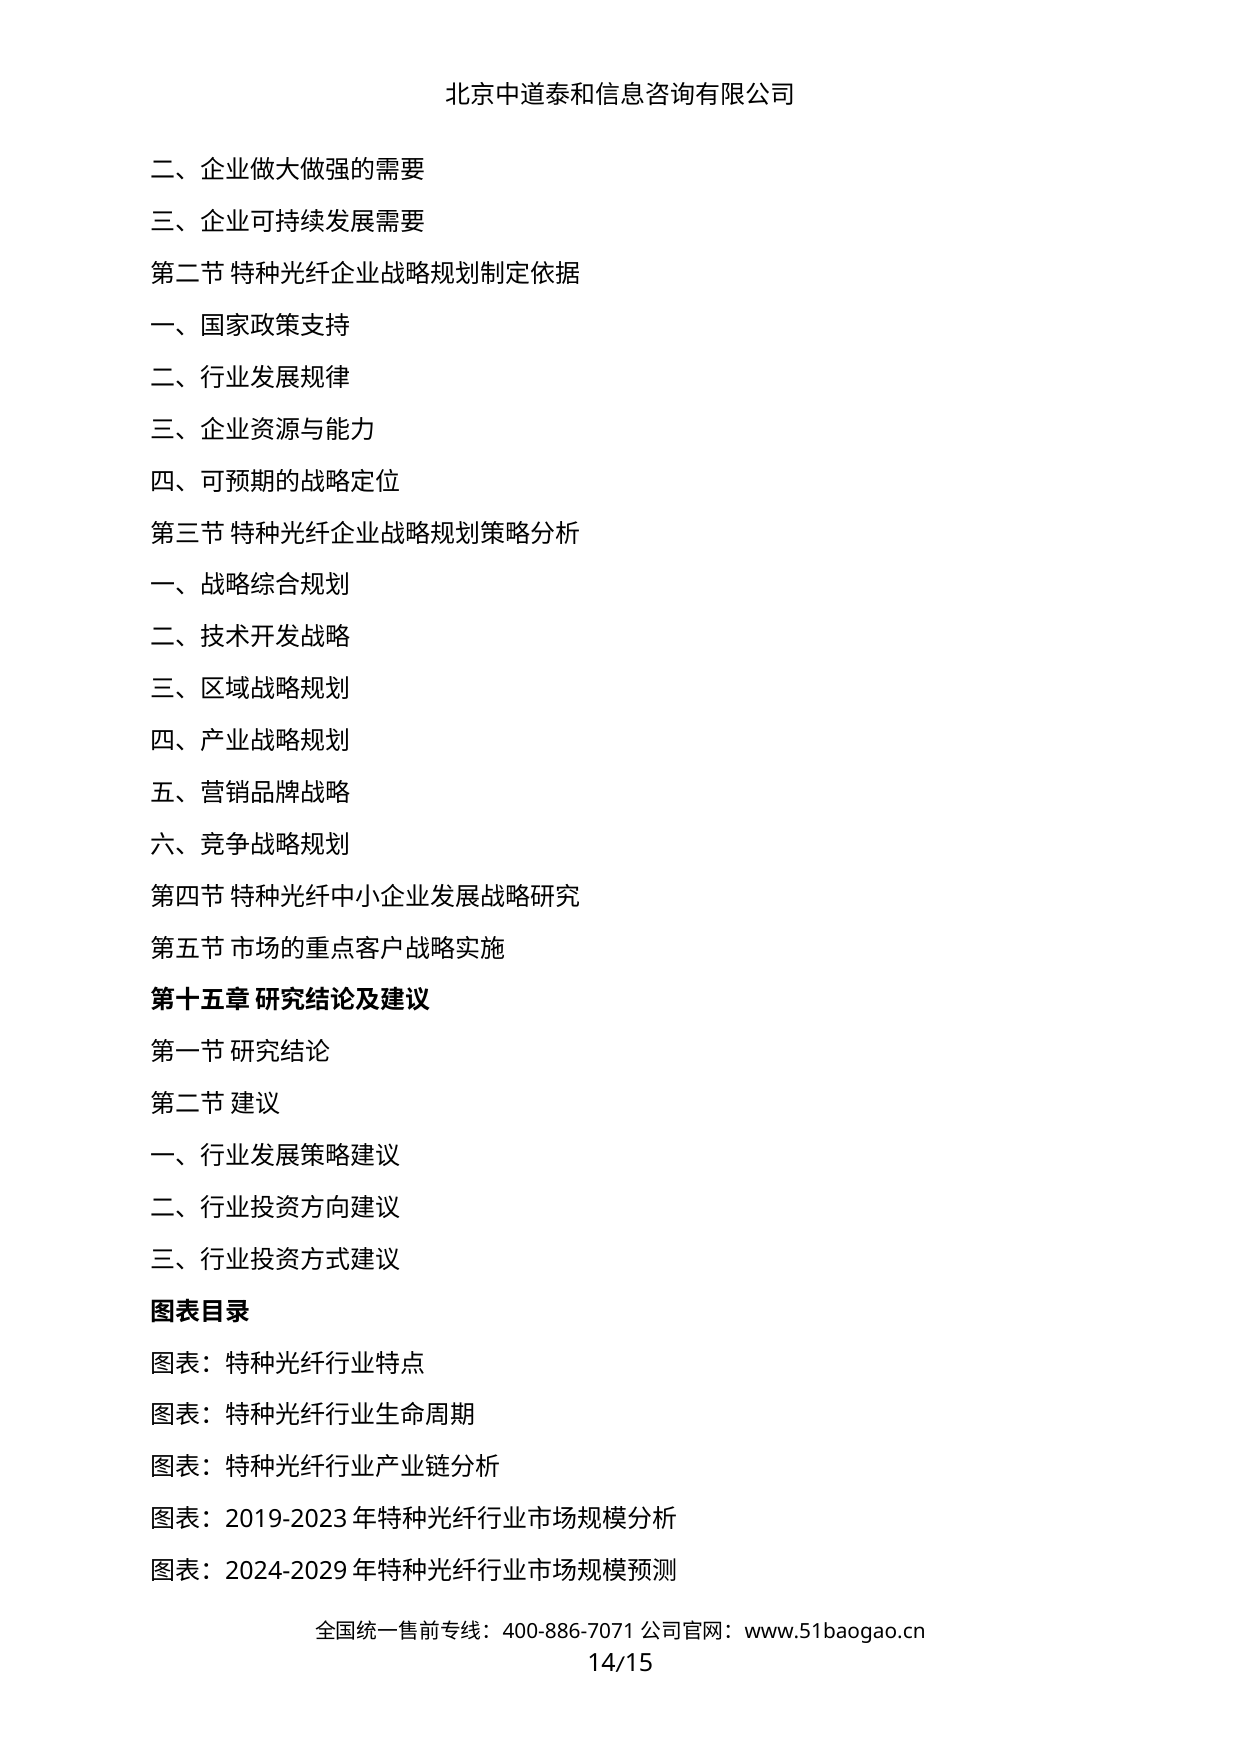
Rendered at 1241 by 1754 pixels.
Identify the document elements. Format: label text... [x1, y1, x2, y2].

text 第二节 建议 [150, 1084, 1090, 1120]
text 图表：2019-2023年特种光纤行业市场规模分析 [150, 1499, 1090, 1535]
text 四、可预期的战略定位 [150, 461, 1090, 497]
text 图表目录 [150, 1291, 1090, 1327]
text 六、竞争战略规划 [150, 824, 1090, 861]
text 第三节 特种光纤企业战略规划策略分析 [150, 513, 1090, 549]
text 二、行业发展规律 [150, 357, 1090, 394]
text 二、企业做大做强的需要 [150, 150, 1090, 186]
text 第二节 特种光纤企业战略规划制定依据 [150, 254, 1090, 290]
text 三、区域战略规划 [150, 669, 1090, 705]
text 二、技术开发战略 [150, 617, 1090, 653]
text 图表：特种光纤行业产业链分析 [150, 1447, 1090, 1483]
text 五、营销品牌战略 [150, 772, 1090, 809]
text 四、产业战略规划 [150, 721, 1090, 757]
text 一、战略综合规划 [150, 565, 1090, 601]
text 三、行业投资方式建议 [150, 1239, 1090, 1276]
text 图表：特种光纤行业特点 [150, 1343, 1090, 1379]
text 第十五章 研究结论及建议 [150, 980, 1090, 1016]
text 图表：2024-2029年特种光纤行业市场规模预测 [150, 1551, 1090, 1587]
text 图表：特种光纤行业生命周期 [150, 1395, 1090, 1431]
text 一、国家政策支持 [150, 306, 1090, 342]
text 二、行业投资方向建议 [150, 1187, 1090, 1224]
text 第四节 特种光纤中小企业发展战略研究 [150, 876, 1090, 912]
text 第五节 市场的重点客户战略实施 [150, 928, 1090, 964]
text 三、企业资源与能力 [150, 409, 1090, 446]
text 一、行业发展策略建议 [150, 1136, 1090, 1172]
text 第一节 研究结论 [150, 1032, 1090, 1068]
text 三、企业可持续发展需要 [150, 202, 1090, 238]
